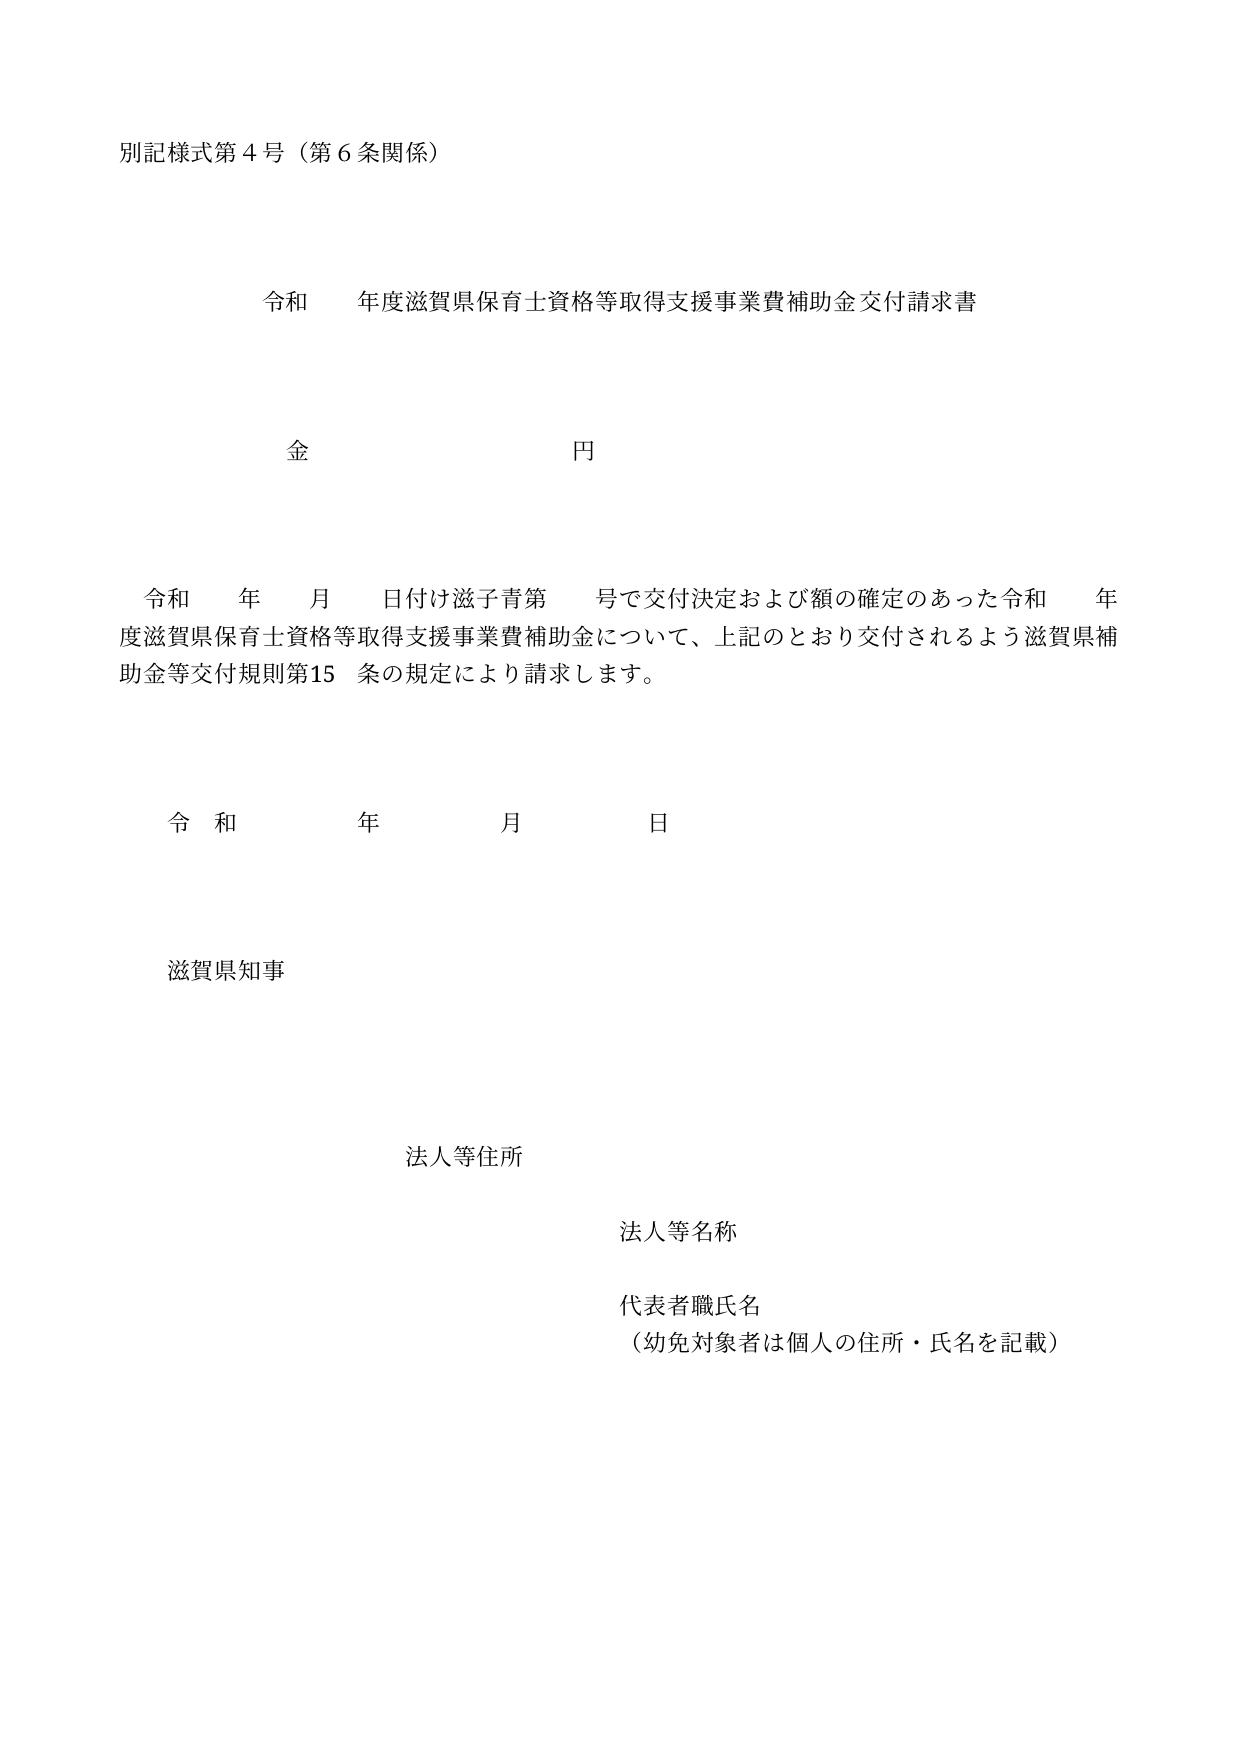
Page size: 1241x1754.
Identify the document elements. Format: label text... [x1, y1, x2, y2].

text 法人等住所 [119, 1137, 1121, 1174]
text 代表者職氏名 [119, 1286, 1121, 1323]
text 令和 年 月 日付け滋子青第 号で交付決定および額の確定のあった令和 年度滋賀県保育士資格等取得支援事業費補助金について、上記のとおり交付されるよう滋賀県補助金等交付規則第15条の規定により請求します。 [119, 579, 1121, 691]
text 法人等名称 [119, 1212, 1121, 1249]
text 令和 年度滋賀県保育士資格等取得支援事業費補助金交付請求書 [119, 282, 1121, 319]
text 滋賀県知事 [119, 951, 1121, 988]
text 別記様式第４号（第６条関係） [119, 133, 1121, 170]
text 令和 年 月 日 [119, 803, 1121, 840]
text 金 円 [119, 431, 1121, 468]
text （幼免対象者は個人の住所・氏名を記載） [119, 1323, 1121, 1360]
